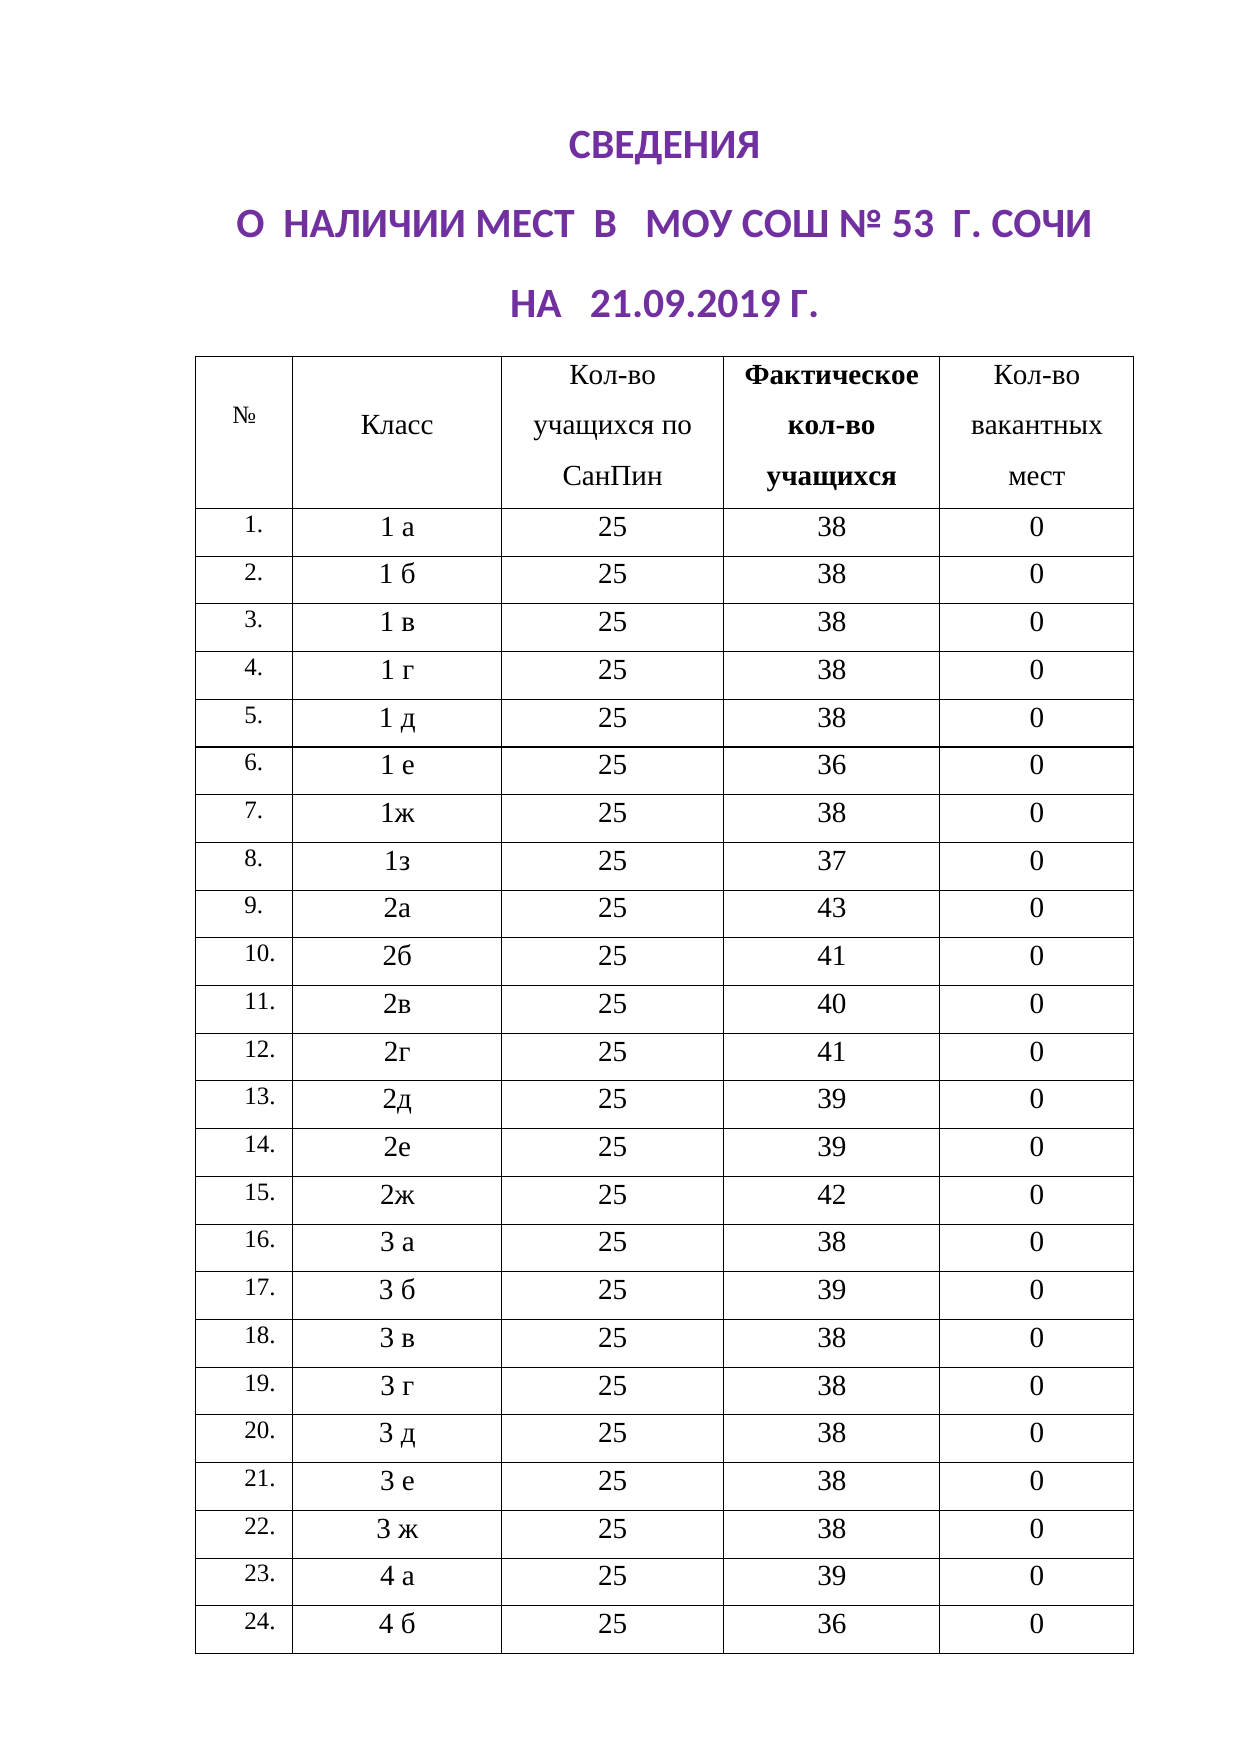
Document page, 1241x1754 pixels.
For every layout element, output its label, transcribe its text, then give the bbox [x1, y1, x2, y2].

table_cell [196, 1606, 292, 1653]
table_cell 1ж [293, 795, 501, 842]
table_cell 0 [940, 1272, 1133, 1319]
table_cell 38 [724, 1463, 939, 1510]
table_cell 42 [724, 1177, 939, 1223]
table_cell 25 [502, 1272, 723, 1319]
table_cell 38 [724, 652, 939, 699]
table_cell 38 [724, 1511, 939, 1557]
table_cell 38 [724, 557, 939, 603]
table_cell 38 [724, 604, 939, 651]
table_cell 25 [502, 1320, 723, 1367]
table_cell 25 [502, 986, 723, 1033]
table_cell 25 [502, 652, 723, 699]
table_cell [196, 1129, 292, 1176]
table_cell 3 ж [293, 1511, 501, 1557]
table_cell [196, 1415, 292, 1462]
table_cell 0 [940, 748, 1133, 794]
table_cell [196, 1034, 292, 1080]
table_cell 0 [940, 1177, 1133, 1223]
table_cell 25 [502, 1129, 723, 1176]
table_cell 1 б [293, 557, 501, 603]
table_cell 38 [724, 1225, 939, 1271]
table_cell 25 [502, 604, 723, 651]
table_cell 3 г [293, 1368, 501, 1414]
table_cell 2в [293, 986, 501, 1033]
table_cell 0 [940, 1559, 1133, 1605]
table_cell 0 [940, 1320, 1133, 1367]
table_cell 3 а [293, 1225, 501, 1271]
table_cell 3 е [293, 1463, 501, 1510]
table_cell [196, 986, 292, 1033]
table_cell 38 [724, 1415, 939, 1462]
table_cell 1 е [293, 748, 501, 794]
table_cell 0 [940, 1606, 1133, 1653]
table_cell 0 [940, 843, 1133, 889]
table_cell [196, 748, 292, 794]
table_cell [196, 1559, 292, 1605]
table_cell 25 [502, 1177, 723, 1223]
table_cell 39 [724, 1129, 939, 1176]
table_cell 43 [724, 891, 939, 937]
table_cell 0 [940, 1415, 1133, 1462]
table_cell 41 [724, 938, 939, 985]
table_cell [196, 1511, 292, 1557]
table_cell 0 [940, 986, 1133, 1033]
table_cell 38 [724, 509, 939, 556]
table_cell [196, 652, 292, 699]
table_cell 2е [293, 1129, 501, 1176]
table_cell 38 [724, 700, 939, 746]
table_cell 0 [940, 1034, 1133, 1080]
table_header № [196, 357, 292, 508]
table_cell [196, 891, 292, 937]
table_cell 2д [293, 1081, 501, 1128]
table_cell [196, 604, 292, 651]
table_cell 1 а [293, 509, 501, 556]
table_cell 39 [724, 1081, 939, 1128]
table_cell 0 [940, 1463, 1133, 1510]
table_cell 4 а [293, 1559, 501, 1605]
table_cell 4 б [293, 1606, 501, 1653]
table_cell [196, 509, 292, 556]
table_cell 1з [293, 843, 501, 889]
table_cell 0 [940, 1129, 1133, 1176]
table_cell 0 [940, 1511, 1133, 1557]
table_cell 25 [502, 748, 723, 794]
table_cell 36 [724, 1606, 939, 1653]
table_cell 25 [502, 1081, 723, 1128]
table_cell 0 [940, 652, 1133, 699]
table_cell 38 [724, 1368, 939, 1414]
table_cell 2г [293, 1034, 501, 1080]
table_cell [196, 1225, 292, 1271]
table_cell 25 [502, 1559, 723, 1605]
table_cell 0 [940, 604, 1133, 651]
table_cell 25 [502, 557, 723, 603]
table_cell 0 [940, 1368, 1133, 1414]
table_cell [196, 843, 292, 889]
table_cell 25 [502, 1606, 723, 1653]
table_cell 25 [502, 1034, 723, 1080]
text Сведения [177, 118, 1152, 169]
table_cell 0 [940, 1225, 1133, 1271]
table_cell [196, 938, 292, 985]
table_cell 25 [502, 700, 723, 746]
table_header Кол-во вакантных мест [940, 357, 1133, 508]
table_cell 41 [724, 1034, 939, 1080]
table_cell 40 [724, 986, 939, 1033]
table_cell 25 [502, 938, 723, 985]
table_cell [196, 795, 292, 842]
table_header Кол-во учащихся по СанПин [502, 357, 723, 508]
table_cell 3 д [293, 1415, 501, 1462]
table_cell [196, 1463, 292, 1510]
table_cell [196, 1368, 292, 1414]
table_cell 25 [502, 1225, 723, 1271]
table_header Фактическое кол-во учащихся [724, 357, 939, 508]
table_cell [196, 700, 292, 746]
table_cell 39 [724, 1559, 939, 1605]
text на 21.09.2019 г. [177, 277, 1152, 327]
table_cell 1 г [293, 652, 501, 699]
table_cell 0 [940, 509, 1133, 556]
table_cell 1 в [293, 604, 501, 651]
table_cell 25 [502, 509, 723, 556]
table_cell 25 [502, 795, 723, 842]
table_cell [196, 557, 292, 603]
table_cell 2ж [293, 1177, 501, 1223]
table_cell [196, 1177, 292, 1223]
table_cell 25 [502, 1511, 723, 1557]
table_cell [196, 1320, 292, 1367]
table_cell 2а [293, 891, 501, 937]
table_cell 25 [502, 843, 723, 889]
table_cell 0 [940, 938, 1133, 985]
table_cell 38 [724, 795, 939, 842]
table_cell [196, 1081, 292, 1128]
table_cell 3 в [293, 1320, 501, 1367]
table_cell 0 [940, 795, 1133, 842]
table_cell 25 [502, 891, 723, 937]
table_cell 25 [502, 1415, 723, 1462]
table_cell 2б [293, 938, 501, 985]
table_cell 0 [940, 557, 1133, 603]
table_cell 0 [940, 891, 1133, 937]
table_cell 3 б [293, 1272, 501, 1319]
table_cell 1 д [293, 700, 501, 746]
table_cell 37 [724, 843, 939, 889]
table_cell 25 [502, 1463, 723, 1510]
table_cell 36 [724, 748, 939, 794]
table_cell 38 [724, 1320, 939, 1367]
table_cell 25 [502, 1368, 723, 1414]
text о наличии мест в МОУ СОШ № 53 г. Сочи [177, 197, 1152, 248]
table_header Класс [293, 357, 501, 508]
table_cell [196, 1272, 292, 1319]
table_cell 39 [724, 1272, 939, 1319]
table_cell 0 [940, 700, 1133, 746]
table_cell 0 [940, 1081, 1133, 1128]
